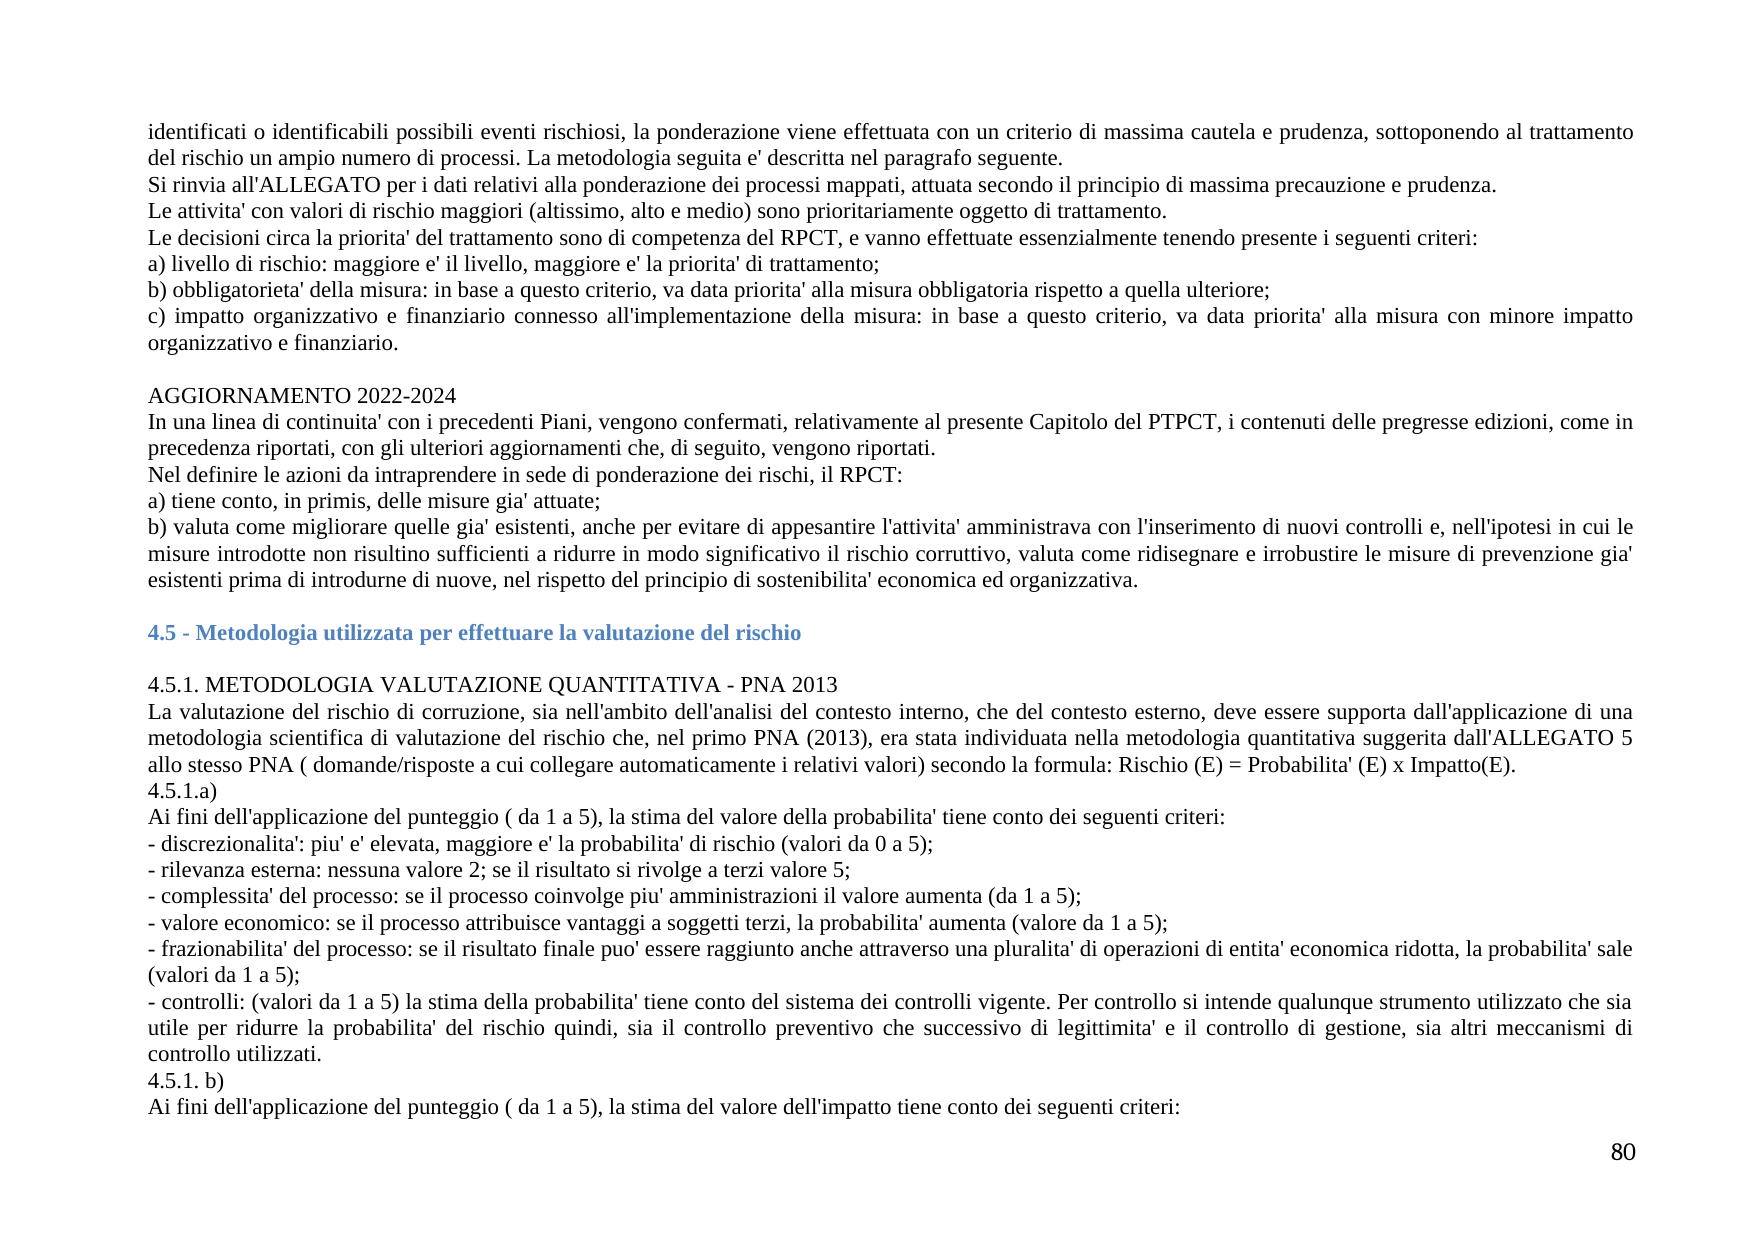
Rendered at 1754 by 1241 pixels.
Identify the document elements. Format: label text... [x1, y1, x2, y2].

text Nel definire le azioni da intraprendere in sede di ponderazione dei rischi, il RPCT: [148, 461, 1636, 487]
text AGGIORNAMENTO 2022-2024 [148, 382, 1636, 408]
subtitle 4.5 - Metodologia utilizzata per effettuare la valutazione del rischio [148, 619, 1636, 645]
text Ai fini dell'applicazione del punteggio ( da 1 a 5), la stima del valore dell'impatto tiene conto dei seguenti criteri: [148, 1093, 1636, 1119]
text Ai fini dell'applicazione del punteggio ( da 1 a 5), la stima del valore della probabilita' tiene conto dei seguenti criteri: [148, 803, 1636, 830]
text - rilevanza esterna: nessuna valore 2; se il risultato si rivolge a terzi valore 5; [148, 856, 1636, 882]
text - complessita' del processo: se il processo coinvolge piu' amministrazioni il valore aumenta (da 1 a 5); [148, 882, 1636, 909]
text 4.5.1. METODOLOGIA VALUTAZIONE QUANTITATIVA - PNA 2013 [148, 672, 1636, 698]
text In una linea di continuita' con i precedenti Piani, vengono confermati, relativamente al presente Capitolo del PTPCT, i contenuti delle pregresse edizioni, come in precedenza riportati, con gli ulteriori aggiornamenti che, di seguito, vengono riportati. [148, 408, 1636, 461]
text c) impatto organizzativo e finanziario connesso all'implementazione della misura: in base a questo criterio, va data priorita' alla misura con minore impatto organizzativo e finanziario. [148, 303, 1636, 355]
text - discrezionalita': piu' e' elevata, maggiore e' la probabilita' di rischio (valori da 0 a 5); [148, 830, 1636, 856]
text - valore economico: se il processo attribuisce vantaggi a soggetti terzi, la probabilita' aumenta (valore da 1 a 5); [148, 909, 1636, 935]
text a) tiene conto, in primis, delle misure gia' attuate; [148, 487, 1636, 513]
text Le attivita' con valori di rischio maggiori (altissimo, alto e medio) sono prioritariamente oggetto di trattamento. [148, 197, 1636, 223]
text 4.5.1.a) [148, 777, 1636, 803]
text La valutazione del rischio di corruzione, sia nell'ambito dell'analisi del contesto interno, che del contesto esterno, deve essere supporta dall'applicazione di una metodologia scientifica di valutazione del rischio che, nel primo PNA (2013), era stata individuata nella metodologia quantitativa suggerita dall'ALLEGATO 5 allo stesso PNA ( domande/risposte a cui collegare automaticamente i relativi valori) secondo la formula: Rischio (E) = Probabilita' (E) x Impatto(E). [148, 698, 1636, 777]
text a) livello di rischio: maggiore e' il livello, maggiore e' la priorita' di trattamento; [148, 250, 1636, 276]
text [148, 118, 1636, 171]
text Le decisioni circa la priorita' del trattamento sono di competenza del RPCT, e vanno effettuate essenzialmente tenendo presente i seguenti criteri: [148, 223, 1636, 250]
text Si rinvia all'ALLEGATO per i dati relativi alla ponderazione dei processi mappati, attuata secondo il principio di massima precauzione e prudenza. [148, 171, 1636, 197]
text 4.5.1. b) [148, 1067, 1636, 1093]
text - controlli: (valori da 1 a 5) la stima della probabilita' tiene conto del sistema dei controlli vigente. Per controllo si intende qualunque strumento utilizzato che sia utile per ridurre la probabilita' del rischio quindi, sia il controllo preventivo che successivo di legittimita' e il controllo di gestione, sia altri meccanismi di controllo utilizzati. [148, 988, 1636, 1067]
text b) obbligatorieta' della misura: in base a questo criterio, va data priorita' alla misura obbligatoria rispetto a quella ulteriore; [148, 276, 1636, 303]
text b) valuta come migliorare quelle gia' esistenti, anche per evitare di appesantire l'attivita' amministrava con l'inserimento di nuovi controlli e, nell'ipotesi in cui le misure introdotte non risultino sufficienti a ridurre in modo significativo il rischio corruttivo, valuta come ridisegnare e irrobustire le misure di prevenzione gia' esistenti prima di introdurne di nuove, nel rispetto del principio di sostenibilita' economica ed organizzativa. [148, 513, 1636, 592]
text - frazionabilita' del processo: se il risultato finale puo' essere raggiunto anche attraverso una pluralita' di operazioni di entita' economica ridotta, la probabilita' sale (valori da 1 a 5); [148, 935, 1636, 988]
